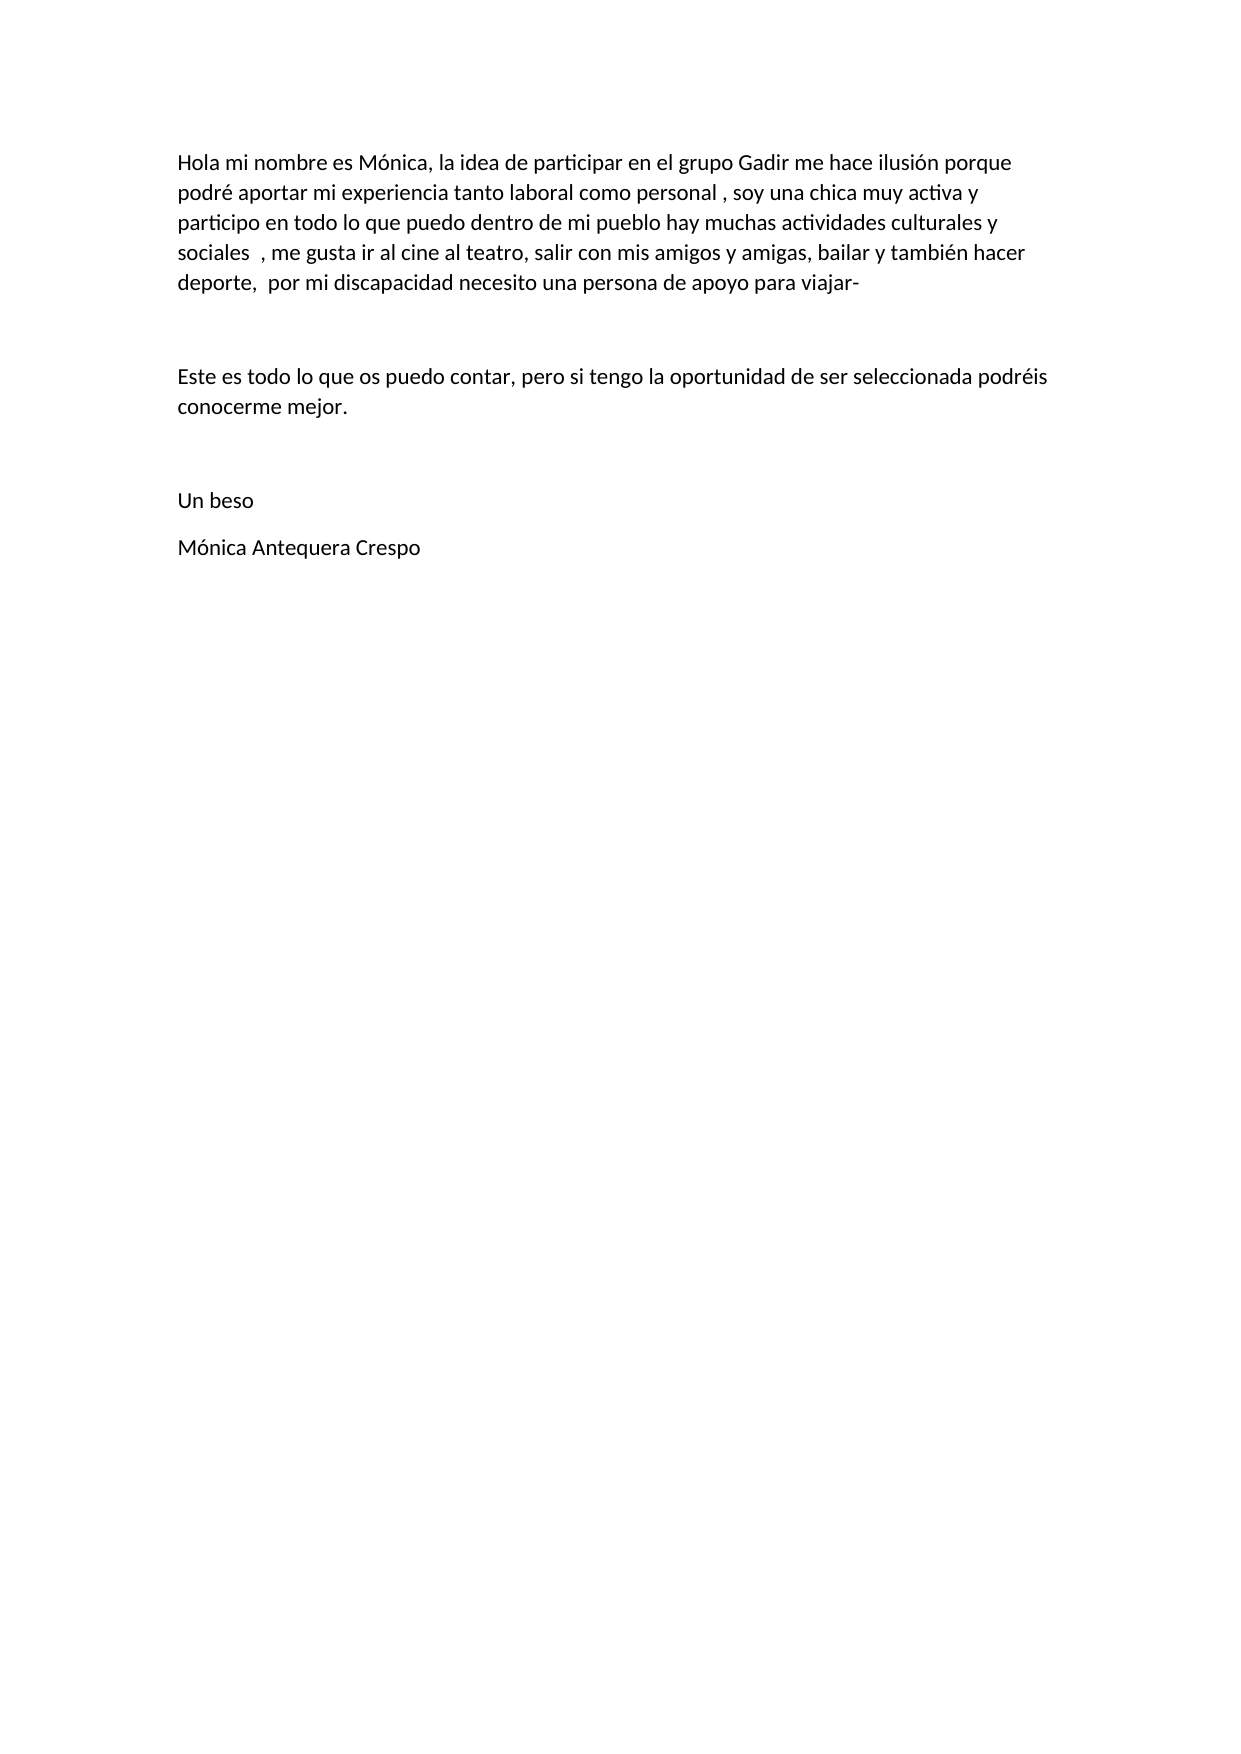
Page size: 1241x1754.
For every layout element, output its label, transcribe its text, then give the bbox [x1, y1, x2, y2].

text Mónica Antequera Crespo [177, 533, 1063, 561]
text Este es todo lo que os puedo contar, pero si tengo la oportunidad de ser seleccionada podréis conocerme mejor. [177, 362, 1063, 420]
text Un beso [177, 486, 1063, 514]
text Hola mi nombre es Mónica, la idea de participar en el grupo Gadir me hace ilusión porque podré aportar mi experiencia tanto laboral como personal , soy una chica muy activa y participo en todo lo que puedo dentro de mi pueblo hay muchas actividades culturales y sociales , me gusta ir al cine al teatro, salir con mis amigos y amigas, bailar y también hacer deporte, por mi discapacidad necesito una persona de apoyo para viajar- [177, 148, 1063, 296]
